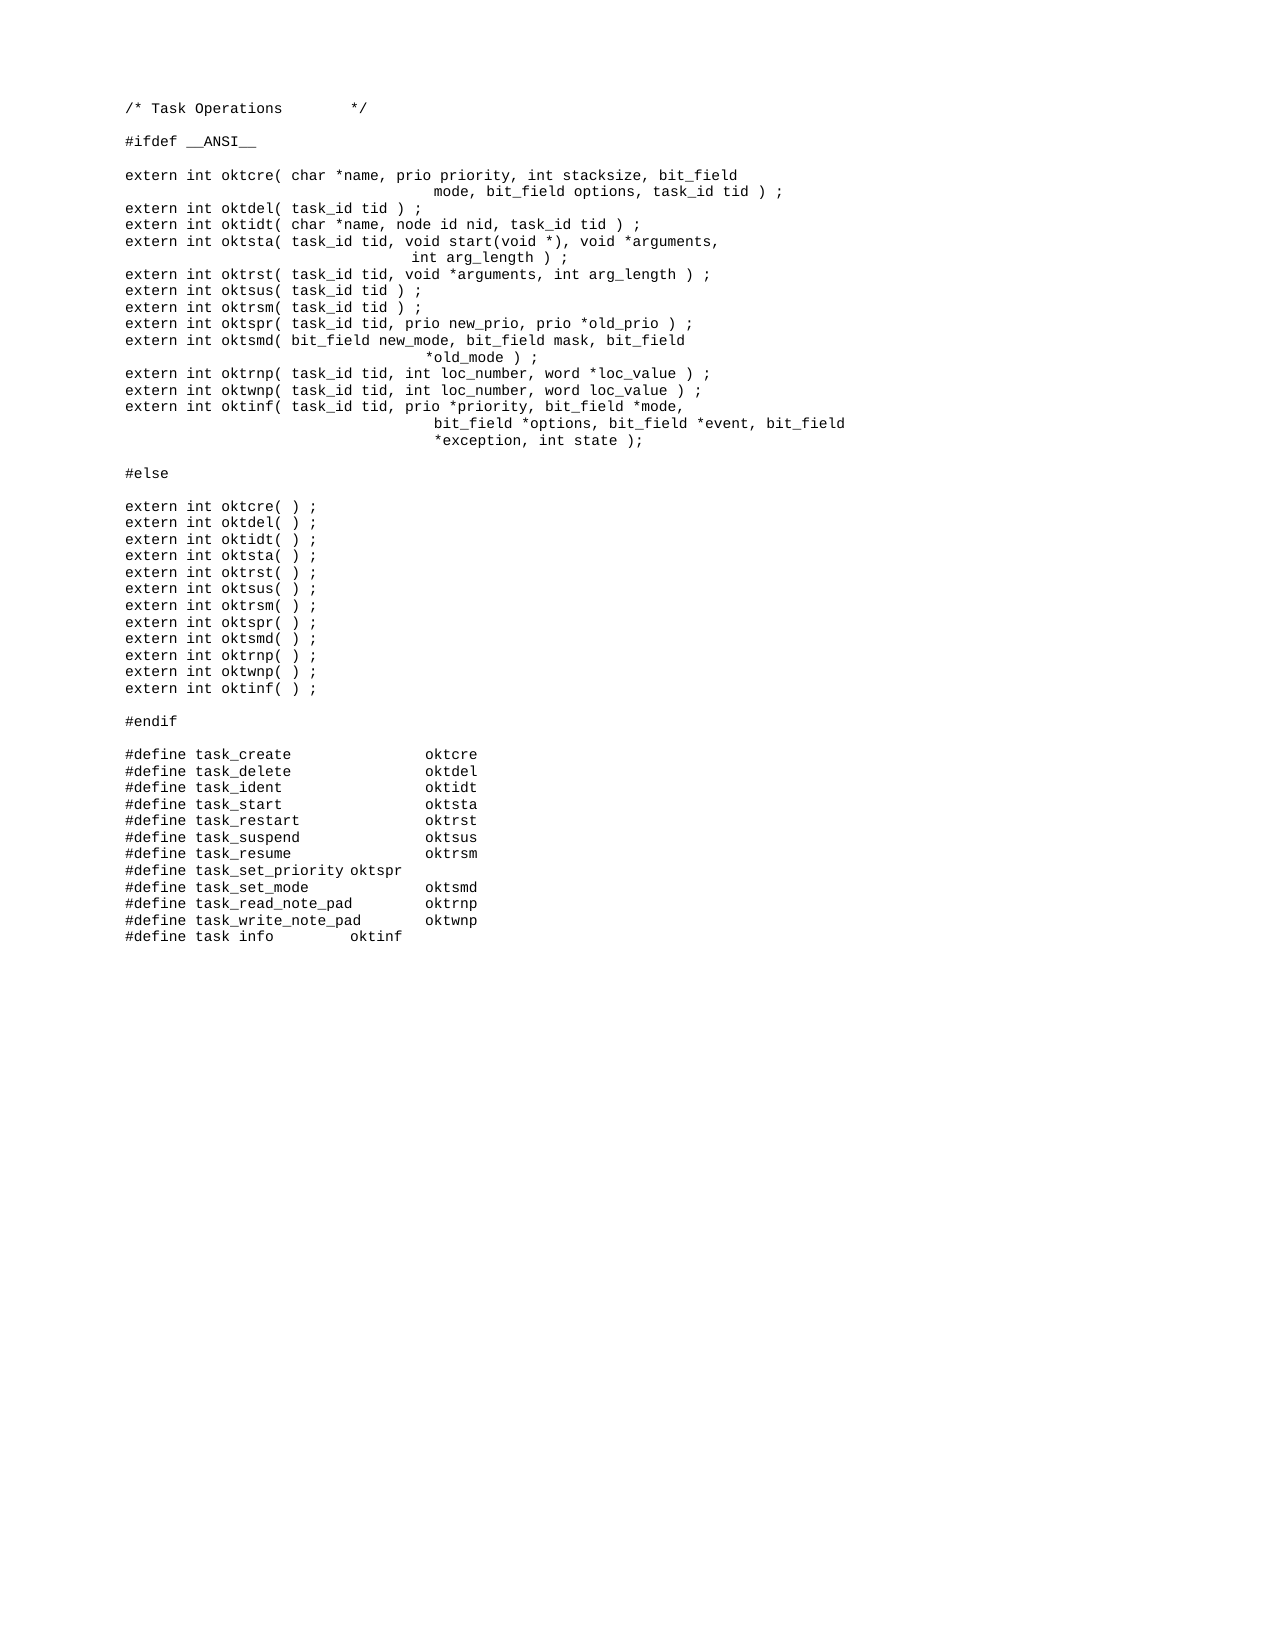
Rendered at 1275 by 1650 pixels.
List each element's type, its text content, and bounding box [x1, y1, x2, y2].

text #define task_create oktcre [125, 747, 1219, 764]
text #else [125, 466, 1219, 482]
text extern int oktsta( task_id tid, void start(void *), void *arguments, [125, 234, 1219, 251]
text #endif [125, 714, 1219, 731]
text extern int oktspr( task_id tid, prio new_prio, prio *old_prio ) ; [125, 317, 1219, 333]
text #define task_resume oktrsm [125, 847, 1219, 863]
text extern int oktrst( task_id tid, void *arguments, int arg_length ) ; [125, 267, 1219, 284]
text #define task_ident oktidt [125, 781, 1219, 797]
text extern int oktsmd( bit_field new_mode, bit_field mask, bit_field [125, 333, 1219, 350]
text extern int oktsta( ) ; [125, 549, 1219, 565]
text #define task_start oktsta [125, 797, 1219, 814]
text extern int oktrnp( ) ; [125, 648, 1219, 664]
text *old_mode ) ; [125, 350, 1219, 366]
text mode, bit_field options, task_id tid ) ; [125, 184, 1219, 201]
text bit_field *options, bit_field *event, bit_field [125, 416, 1219, 433]
text extern int oktidt( ) ; [125, 532, 1219, 549]
text extern int oktspr( ) ; [125, 615, 1219, 631]
text #define task_delete oktdel [125, 764, 1219, 781]
text #ifdef __ANSI__ [125, 134, 1219, 151]
text int arg_length ) ; [125, 251, 1219, 267]
text extern int oktsus( ) ; [125, 582, 1219, 598]
text extern int oktcre( char *name, prio priority, int stacksize, bit_field [125, 168, 1219, 184]
text extern int oktinf( ) ; [125, 681, 1219, 698]
text extern int oktsmd( ) ; [125, 631, 1219, 648]
text extern int oktwnp( ) ; [125, 664, 1219, 681]
text #define task info oktinf [125, 929, 1219, 946]
text #define task_write_note_pad oktwnp [125, 913, 1219, 929]
text #define task_restart oktrst [125, 814, 1219, 830]
text extern int oktrst( ) ; [125, 565, 1219, 582]
text /* Task Operations */ [125, 101, 1219, 118]
text extern int oktdel( task_id tid ) ; [125, 201, 1219, 217]
text extern int oktcre( ) ; [125, 499, 1219, 516]
text extern int oktsus( task_id tid ) ; [125, 284, 1219, 300]
text *exception, int state ); [125, 433, 1219, 449]
text extern int oktdel( ) ; [125, 516, 1219, 532]
text extern int oktidt( char *name, node id nid, task_id tid ) ; [125, 217, 1219, 234]
text extern int oktrnp( task_id tid, int loc_number, word *loc_value ) ; [125, 366, 1219, 383]
text extern int oktwnp( task_id tid, int loc_number, word loc_value ) ; [125, 383, 1219, 399]
text extern int oktrsm( ) ; [125, 598, 1219, 615]
text #define task_set_mode oktsmd [125, 880, 1219, 896]
text extern int oktinf( task_id tid, prio *priority, bit_field *mode, [125, 399, 1219, 416]
text #define task_suspend oktsus [125, 830, 1219, 847]
text #define task_read_note_pad oktrnp [125, 896, 1219, 913]
text extern int oktrsm( task_id tid ) ; [125, 300, 1219, 317]
text #define task_set_priority oktspr [125, 863, 1219, 880]
